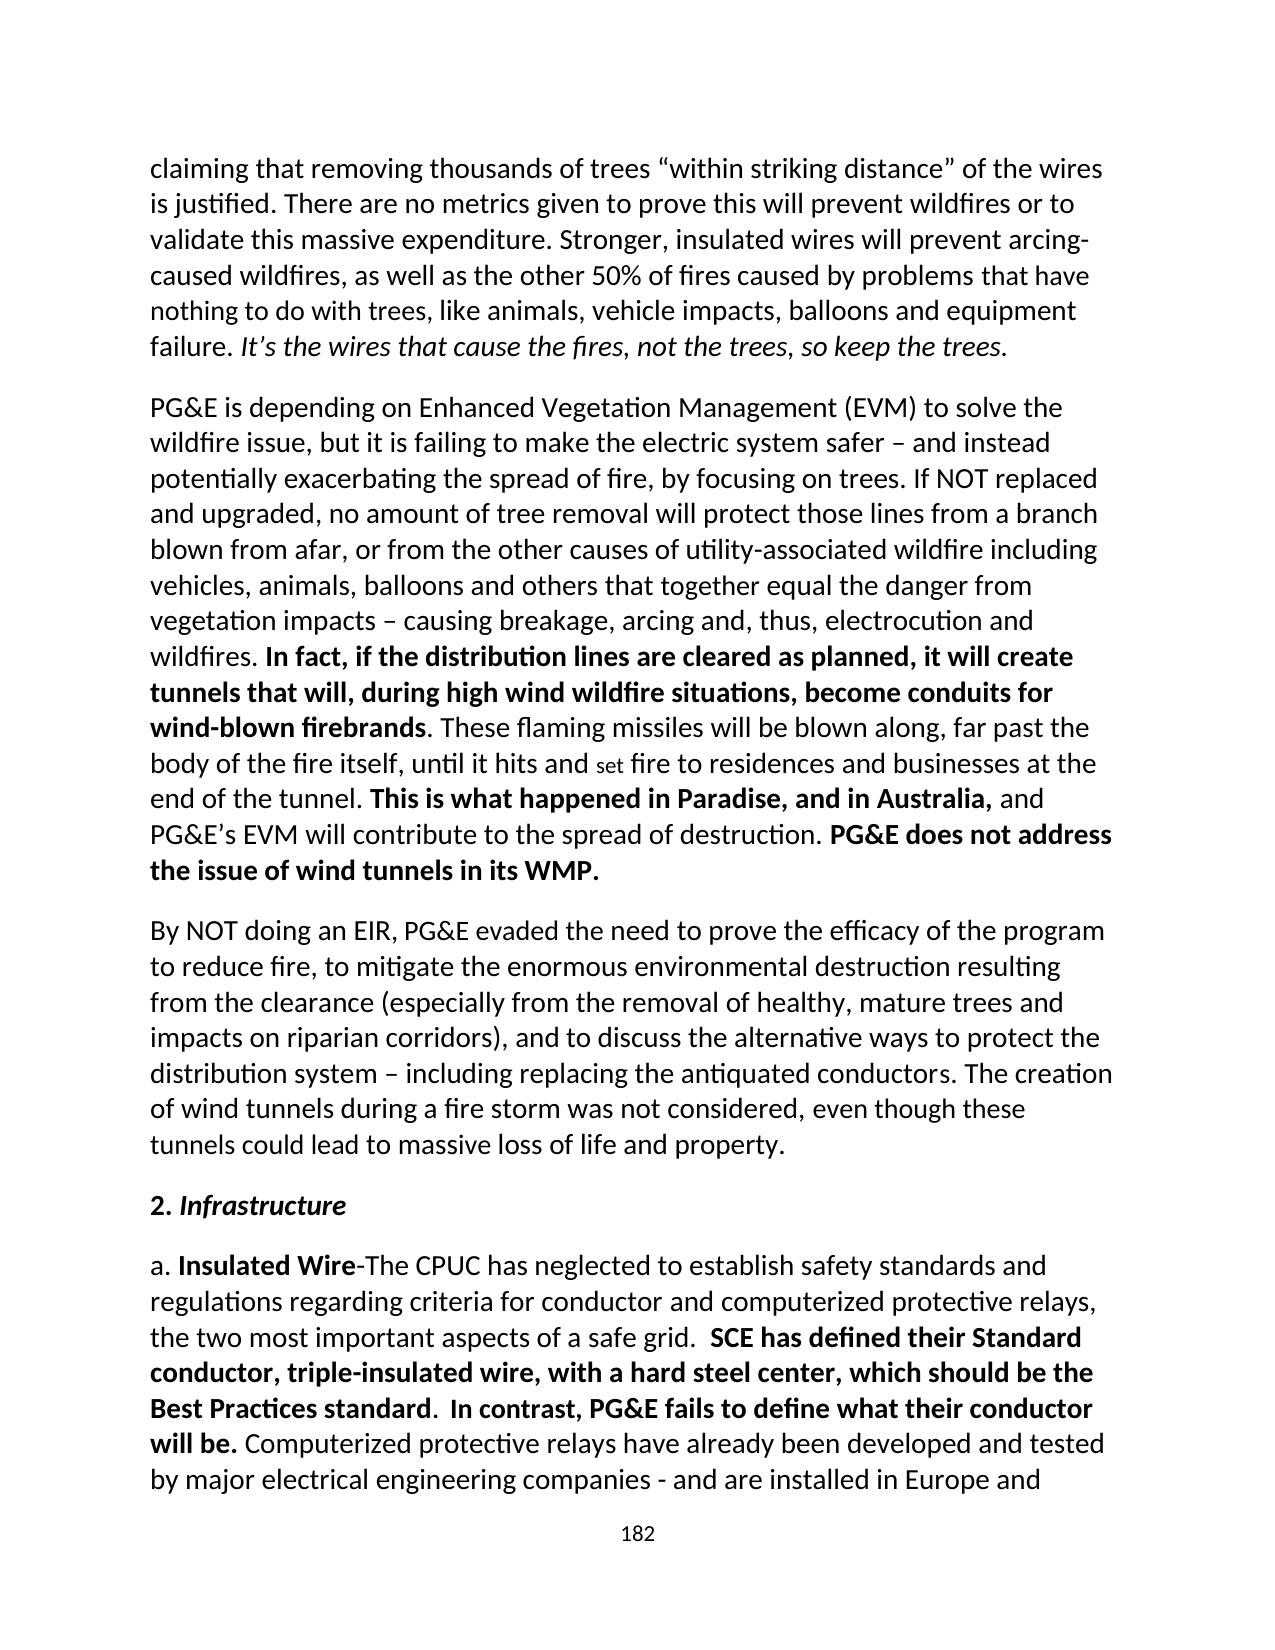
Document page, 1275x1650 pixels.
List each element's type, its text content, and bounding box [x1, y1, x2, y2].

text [150, 1247, 1125, 1497]
text By NOT doing an EIR, PG&E evaded the need to prove the efficacy of the program to reduce fire, to mitigate the enormous environmental destruction resulting from the clearance (especially from the removal of healthy, mature trees and impacts on riparian corridors), and to discuss the alternative ways to protect the distribution system – including replacing the antiquated conductors. The creation of wind tunnels during a fire storm was not considered, even though these tunnels could lead to massive loss of life and property. [150, 912, 1125, 1162]
text PG&E is depending on Enhanced Vegetation Management (EVM) to solve the wildfire issue, but it is failing to make the electric system safer – and instead potentially exacerbating the spread of fire, by focusing on trees. If NOT replaced and upgraded, no amount of tree removal will protect those lines from a branch blown from afar, or from the other causes of utility-associated wildfire including vehicles, animals, balloons and others that together equal the danger from vegetation impacts – causing breakage, arcing and, thus, electrocution and wildfires. In fact, if the distribution lines are cleared as planned, it will create tunnels that will, during high wind wildfire situations, become conduits for wind-blown firebrands. These flaming missiles will be blown along, far past the body of the fire itself, until it hits and set fire to residences and businesses at the end of the tunnel. This is what happened in Paradise, and in Australia, and PG&E’s EVM will contribute to the spread of destruction. PG&E does not address the issue of wind tunnels in its WMP. [150, 389, 1125, 887]
text 2. Infrastructure [150, 1187, 1125, 1222]
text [150, 150, 1125, 364]
